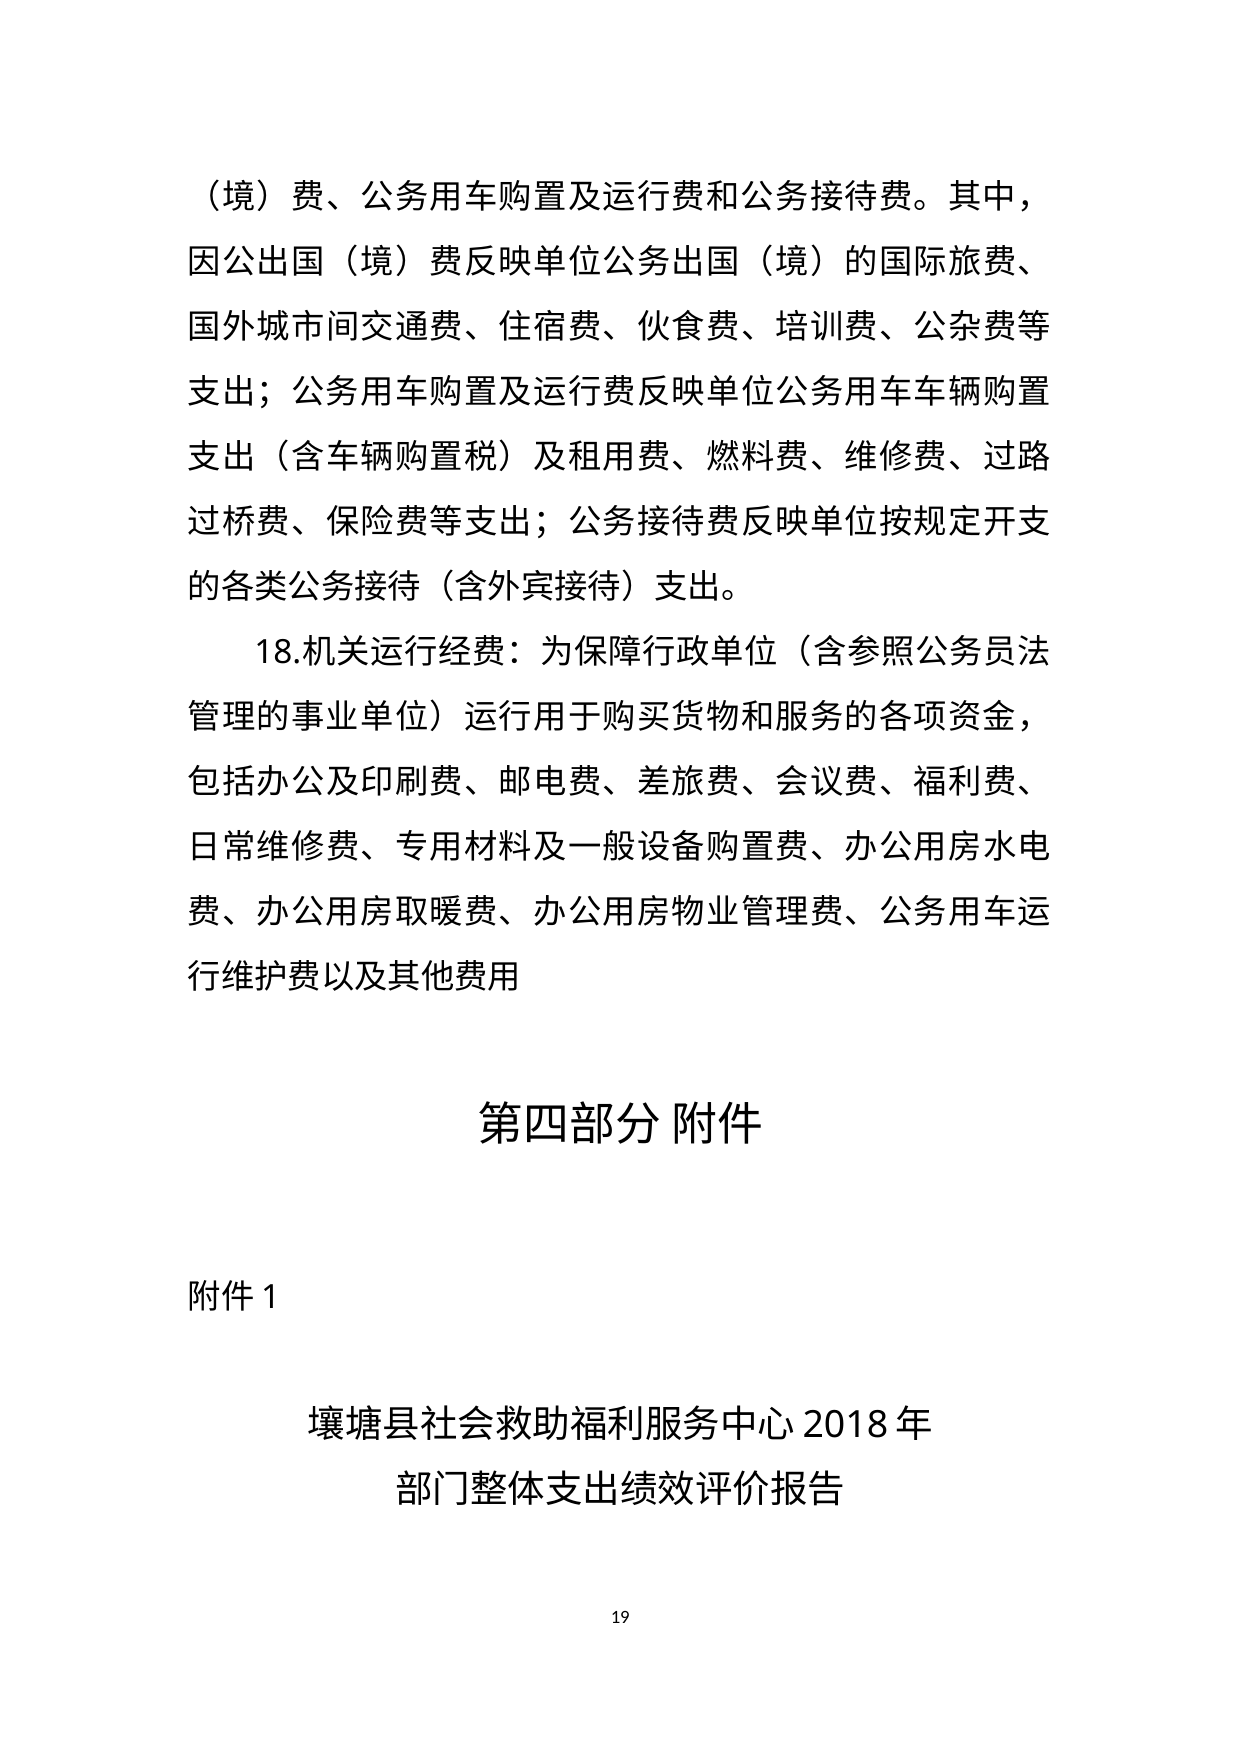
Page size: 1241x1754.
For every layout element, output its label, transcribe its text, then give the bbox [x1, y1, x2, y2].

text 第四部分 附件 [187, 1072, 1053, 1169]
subtitle 附件1 [187, 1262, 1053, 1327]
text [187, 162, 1053, 617]
text 18.机关运行经费：为保障行政单位（含参照公务员法管理的事业单位）运行用于购买货物和服务的各项资金，包括办公及印刷费、邮电费、差旅费、会议费、福利费、日常维修费、专用材料及一般设备购置费、办公用房水电费、办公用房取暖费、办公用房物业管理费、公务用车运行维护费以及其他费用 [187, 617, 1053, 1007]
text 部门整体支出绩效评价报告 [187, 1454, 1053, 1519]
text 壤塘县社会救助福利服务中心2018年 [187, 1389, 1053, 1454]
